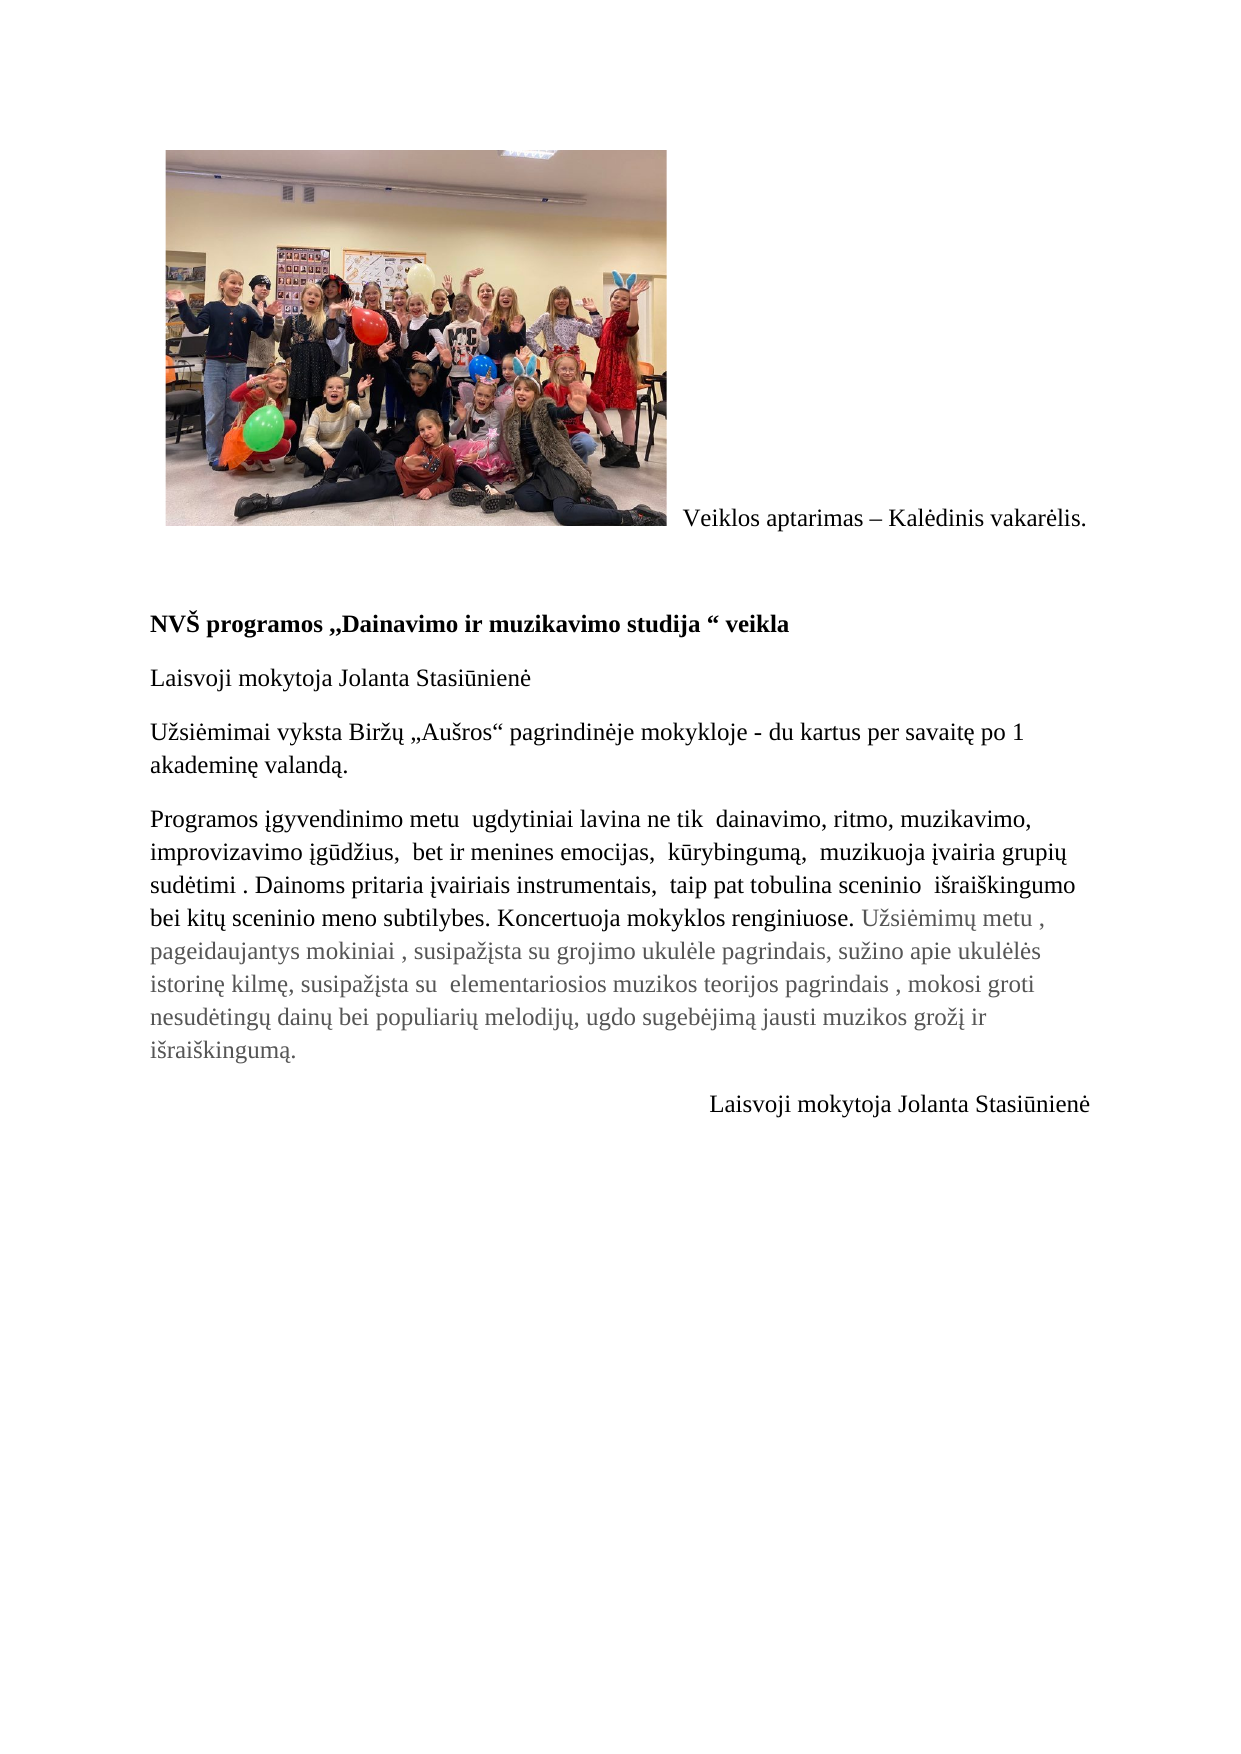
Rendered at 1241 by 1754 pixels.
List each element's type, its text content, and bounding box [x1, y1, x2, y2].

picture [165, 150, 667, 526]
text Programos įgyvendinimo metu ugdytiniai lavina ne tik dainavimo, ritmo, muzikavimo, improvizavimo įgūdžius, bet ir menines emocijas, kūrybingumą, muzikuoja įvairia grupių sudėtimi . Dainoms pritaria įvairiais instrumentais, taip pat tobulina sceninio išraiškingumo bei kitų sceninio meno subtilybes. Koncertuoja mokyklos renginiuose. Užsiėmimų metu , pageidaujantys mokiniai , susipažįsta su grojimo ukulėle pagrindais, sužino apie ukulėlės istorinę kilmę, susipažįsta su elementariosios muzikos teorijos pagrindais , mokosi groti nesudėtingų dainų bei populiarių melodijų, ugdo sugebėjimą jausti muzikos grožį ir išraiškingumą. [150, 804, 1090, 1064]
text NVŠ programos ,,Dainavimo ir muzikavimo studija “ veikla [150, 609, 1090, 638]
text Laisvoji mokytoja Jolanta Stasiūnienė [150, 1089, 1090, 1118]
text Užsiėmimai vyksta Biržų „Aušros“ pagrindinėje mokykloje - du kartus per savaitę po 1 akademinę valandą. [150, 717, 1090, 779]
text Laisvoji mokytoja Jolanta Stasiūnienė [150, 663, 1090, 692]
